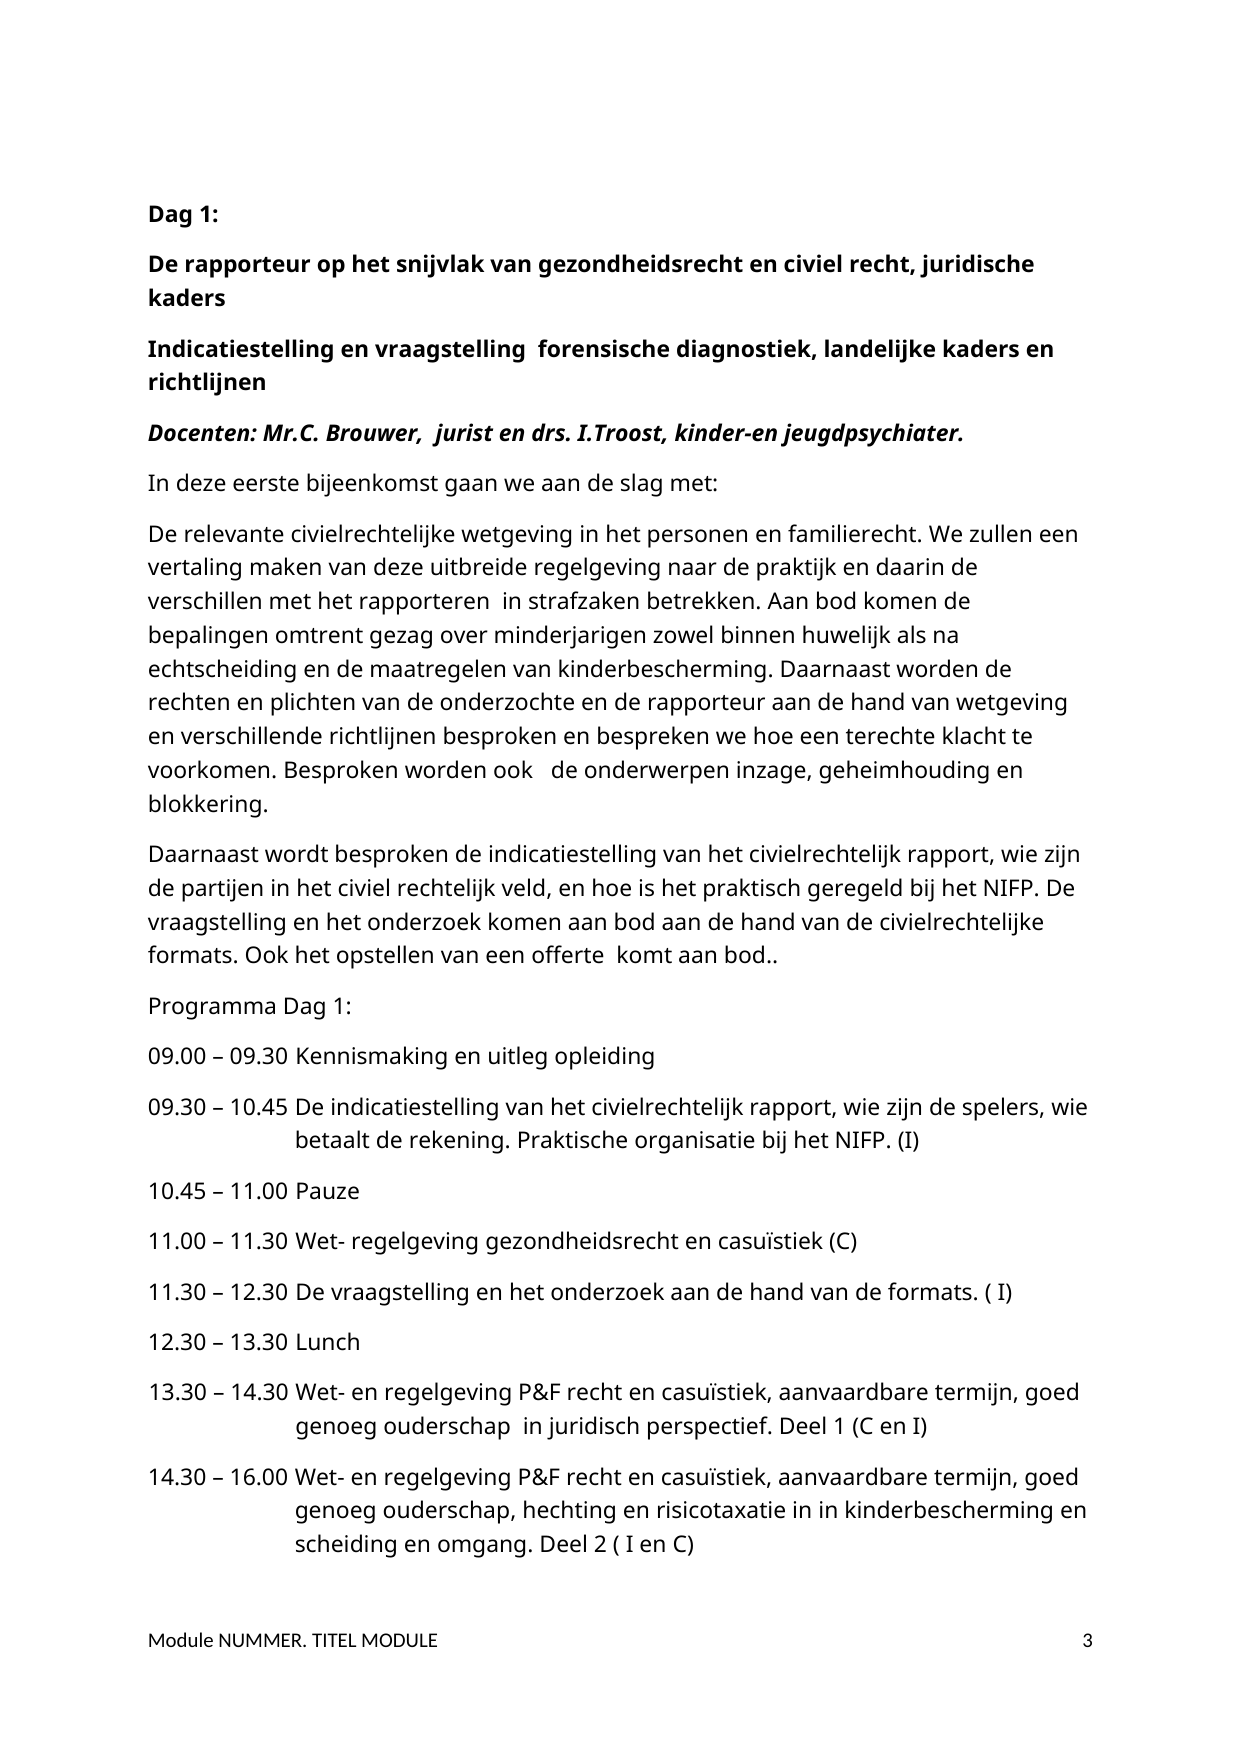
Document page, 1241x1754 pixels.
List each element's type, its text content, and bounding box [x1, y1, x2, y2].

text 10.45 – 11.00 Pauze [148, 1175, 1093, 1206]
text Dag 1: [148, 198, 1093, 229]
text Daarnaast wordt besproken de indicatiestelling van het civielrechtelijk rapport, wie zijn de partijen in het civiel rechtelijk veld, en hoe is het praktisch geregeld bij het NIFP. De vraagstelling en het onderzoek komen aan bod aan de hand van de civielrechtelijke formats. Ook het opstellen van een offerte komt aan bod.. [148, 838, 1093, 971]
text Indicatiestelling en vraagstelling forensische diagnostiek, landelijke kaders en richtlijnen [148, 333, 1093, 398]
text 12.30 – 13.30 Lunch [148, 1326, 1093, 1357]
text 11.00 – 11.30 Wet- regelgeving gezondheidsrecht en casuïstiek (C) [148, 1225, 1093, 1256]
text 14.30 – 16.00 Wet- en regelgeving P&F recht en casuïstiek, aanvaardbare termijn, goed genoeg ouderschap, hechting en risicotaxatie in in kinderbescherming en scheiding en omgang. Deel 2 ( I en C) [148, 1461, 1093, 1559]
text Docenten: Mr.C. Brouwer, jurist en drs. I.Troost, kinder-en jeugdpsychiater. [148, 417, 1093, 448]
text Programma Dag 1: [148, 990, 1093, 1021]
text De relevante civielrechtelijke wetgeving in het personen en familierecht. We zullen een vertaling maken van deze uitbreide regelgeving naar de praktijk en daarin de verschillen met het rapporteren in strafzaken betrekken. Aan bod komen de bepalingen omtrent gezag over minderjarigen zowel binnen huwelijk als na echtscheiding en de maatregelen van kinderbescherming. Daarnaast worden de rechten en plichten van de onderzochte en de rapporteur aan de hand van wetgeving en verschillende richtlijnen besproken en bespreken we hoe een terechte klacht te voorkomen. Besproken worden ook de onderwerpen inzage, geheimhouding en blokkering. [148, 518, 1093, 819]
text 13.30 – 14.30 Wet- en regelgeving P&F recht en casuïstiek, aanvaardbare termijn, goed genoeg ouderschap in juridisch perspectief. Deel 1 (C en I) [148, 1376, 1093, 1441]
text De rapporteur op het snijvlak van gezondheidsrecht en civiel recht, juridische kaders [148, 248, 1093, 313]
text 09.30 – 10.45 De indicatiestelling van het civielrechtelijk rapport, wie zijn de spelers, wie betaalt de rekening. Praktische organisatie bij het NIFP. (I) [148, 1091, 1093, 1156]
text In deze eerste bijeenkomst gaan we aan de slag met: [148, 467, 1093, 498]
text 09.00 – 09.30 Kennismaking en uitleg opleiding [148, 1040, 1093, 1071]
text 11.30 – 12.30 De vraagstelling en het onderzoek aan de hand van de formats. ( I) [148, 1276, 1093, 1307]
